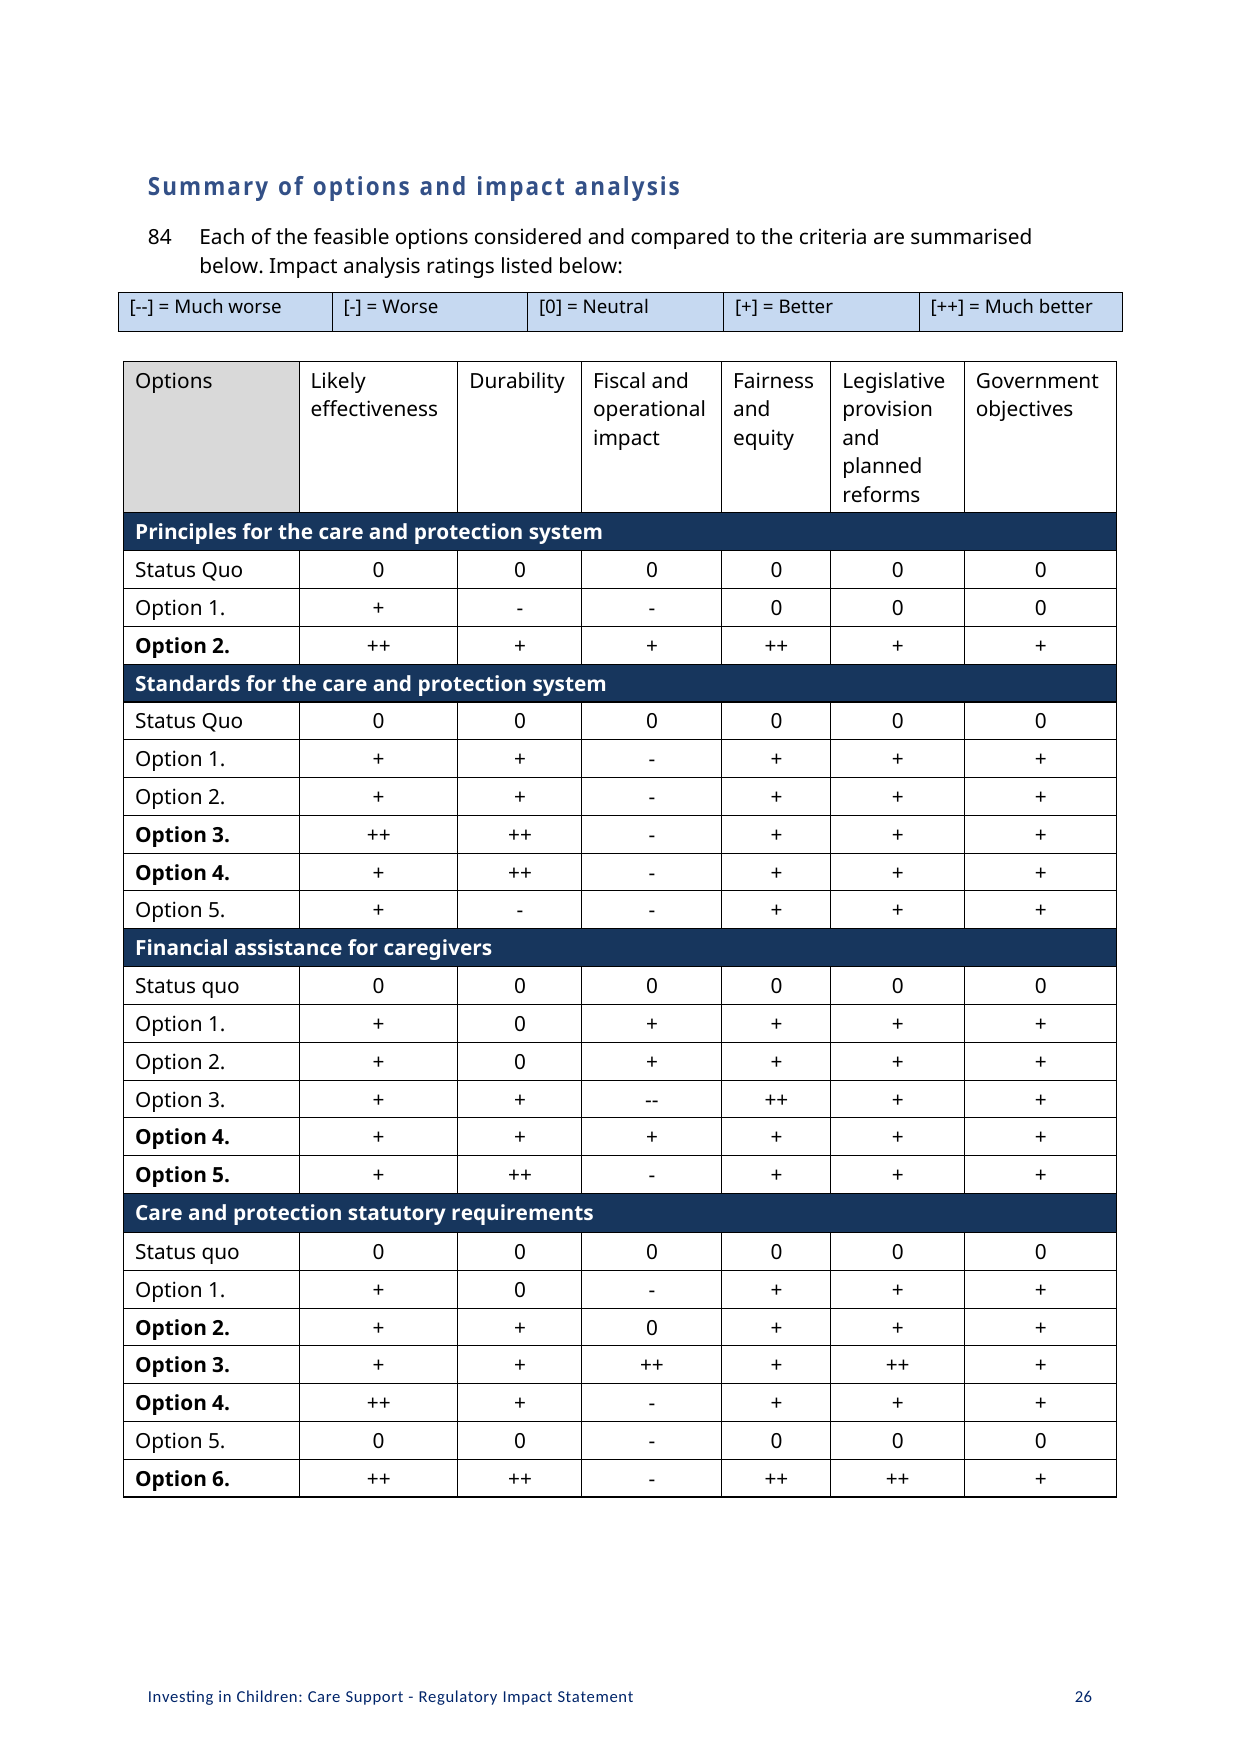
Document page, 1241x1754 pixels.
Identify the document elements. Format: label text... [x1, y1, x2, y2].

table_cell + [300, 1118, 457, 1155]
table_cell 0 [458, 1271, 581, 1307]
table_cell 0 [965, 589, 1116, 626]
table_cell + [831, 1118, 964, 1155]
table_cell 0 [582, 967, 721, 1004]
table_cell - [582, 854, 721, 890]
table_cell - [582, 1422, 721, 1459]
table_cell 0 [458, 551, 581, 588]
table_cell 0 [300, 703, 457, 739]
table_cell + [722, 1156, 830, 1193]
table_cell + [300, 589, 457, 626]
table_cell + [965, 854, 1116, 890]
table_cell + [300, 1271, 457, 1307]
table_header Durability [458, 362, 581, 512]
table_cell ++ [458, 1460, 581, 1496]
table_cell + [722, 1043, 830, 1079]
table_cell + [722, 1271, 830, 1307]
table_cell 0 [722, 703, 830, 739]
table_cell 0 [722, 1422, 830, 1459]
table_cell Option 5. [124, 891, 299, 928]
table_cell + [582, 1005, 721, 1042]
table_cell + [831, 816, 964, 853]
table_cell + [458, 627, 581, 663]
table_cell + [965, 627, 1116, 663]
table_header Fiscal and operational impact [582, 362, 721, 512]
table_cell -- [582, 1081, 721, 1117]
table_cell + [458, 740, 581, 777]
table_cell 0 [722, 967, 830, 1004]
table_cell 0 [722, 589, 830, 626]
table_cell Option 3. [124, 816, 299, 853]
table_cell 0 [831, 1233, 964, 1269]
table_cell + [965, 1043, 1116, 1079]
table_cell + [300, 891, 457, 928]
table_cell 0 [831, 1422, 964, 1459]
table_cell + [965, 740, 1116, 777]
table_cell + [722, 1118, 830, 1155]
table_cell + [831, 891, 964, 928]
subtitle Summary of options and impact analysis [148, 168, 1092, 203]
table_cell + [831, 1309, 964, 1345]
table_cell - [582, 589, 721, 626]
table_cell + [831, 778, 964, 815]
table_cell 0 [458, 967, 581, 1004]
table_cell Option 2. [124, 778, 299, 815]
table_cell Standards for the care and protection system [124, 665, 1116, 701]
table_cell + [722, 1346, 830, 1383]
table_cell Status quo [124, 1233, 299, 1269]
table_cell + [965, 1005, 1116, 1042]
table_cell + [722, 1005, 830, 1042]
table_cell + [831, 1271, 964, 1307]
table_cell 0 [965, 703, 1116, 739]
table_header [0] = Neutral [528, 293, 723, 331]
table_cell Status Quo [124, 551, 299, 588]
table_header [--] = Much worse [119, 293, 332, 331]
table_cell 0 [458, 1422, 581, 1459]
table_cell + [458, 1309, 581, 1345]
table_cell ++ [722, 1460, 830, 1496]
table_cell + [458, 1346, 581, 1383]
table_cell 0 [965, 1233, 1116, 1269]
table_cell Option 2. [124, 1043, 299, 1079]
table_cell 0 [582, 551, 721, 588]
table_cell + [965, 1460, 1116, 1496]
table_cell Option 4. [124, 854, 299, 890]
table_cell + [965, 1346, 1116, 1383]
table_cell Option 3. [124, 1081, 299, 1117]
table_cell + [300, 1081, 457, 1117]
table_cell 0 [831, 589, 964, 626]
table_cell + [831, 1384, 964, 1421]
table_cell + [300, 1005, 457, 1042]
table_cell Option 2. [124, 1309, 299, 1345]
table_cell + [965, 891, 1116, 928]
table_cell - [582, 1460, 721, 1496]
table_header Government objectives [965, 362, 1116, 512]
table_cell + [300, 1156, 457, 1193]
table_cell 0 [831, 703, 964, 739]
table_cell + [722, 778, 830, 815]
table_cell 0 [300, 1422, 457, 1459]
table_header [+] = Better [724, 293, 919, 331]
table_cell Status quo [124, 967, 299, 1004]
table_cell Option 4. [124, 1118, 299, 1155]
table_header Likely effectiveness [300, 362, 457, 512]
table_cell - [582, 778, 721, 815]
table_cell Status Quo [124, 703, 299, 739]
table_cell + [831, 1081, 964, 1117]
table_cell Option 4. [124, 1384, 299, 1421]
table_cell ++ [458, 854, 581, 890]
table_cell ++ [582, 1346, 721, 1383]
table_cell Option 5. [124, 1422, 299, 1459]
table_cell + [965, 1384, 1116, 1421]
table_cell Option 6. [124, 1460, 299, 1496]
table_cell + [300, 778, 457, 815]
table_cell ++ [722, 627, 830, 663]
table_cell + [582, 1118, 721, 1155]
table_cell - [458, 589, 581, 626]
table_cell 0 [582, 703, 721, 739]
table_cell Option 1. [124, 740, 299, 777]
table_cell 0 [582, 1233, 721, 1269]
table_header [-] = Worse [333, 293, 527, 331]
table_cell + [722, 854, 830, 890]
table_cell - [582, 1271, 721, 1307]
table_cell 0 [458, 1043, 581, 1079]
table_cell + [300, 1346, 457, 1383]
list Each of the feasible options considered and compared to the criteria are summarised below. Impact analysis ratings listed below: [148, 221, 1092, 280]
table_cell 0 [582, 1309, 721, 1345]
table_cell 0 [458, 1233, 581, 1269]
table_header Options [124, 362, 299, 512]
table_cell + [582, 627, 721, 663]
table_cell - [582, 740, 721, 777]
table_cell ++ [300, 816, 457, 853]
table_cell ++ [300, 1460, 457, 1496]
table_cell + [300, 854, 457, 890]
table_cell 0 [458, 1005, 581, 1042]
table_cell 0 [300, 1233, 457, 1269]
table_cell + [965, 778, 1116, 815]
table_cell Principles for the care and protection system [124, 513, 1116, 550]
table_cell - [582, 1384, 721, 1421]
table_cell 0 [300, 551, 457, 588]
table_cell + [831, 740, 964, 777]
table_cell Option 3. [124, 1346, 299, 1383]
table_cell + [722, 891, 830, 928]
table_cell - [582, 816, 721, 853]
table_cell + [458, 1081, 581, 1117]
table_cell ++ [300, 627, 457, 663]
table_header [++] = Much better [920, 293, 1122, 331]
table_cell + [965, 1309, 1116, 1345]
table_cell 0 [965, 1422, 1116, 1459]
table_cell + [722, 740, 830, 777]
table_cell Financial assistance for caregivers [124, 929, 1116, 966]
table_cell 0 [965, 551, 1116, 588]
table_cell 0 [300, 967, 457, 1004]
table_cell Care and protection statutory requirements [124, 1194, 1116, 1232]
table_cell + [831, 1005, 964, 1042]
table_cell + [722, 1384, 830, 1421]
table_cell + [300, 1309, 457, 1345]
table_cell ++ [458, 1156, 581, 1193]
table_cell - [582, 891, 721, 928]
table_cell - [458, 891, 581, 928]
table_cell + [965, 1271, 1116, 1307]
table_cell - [582, 1156, 721, 1193]
table_cell + [458, 1384, 581, 1421]
table_cell + [831, 1043, 964, 1079]
table_header Fairness and equity [722, 362, 830, 512]
table_cell Option 1. [124, 1005, 299, 1042]
table_cell Option 1. [124, 1271, 299, 1307]
table_cell 0 [722, 551, 830, 588]
table_cell + [458, 1118, 581, 1155]
table_cell + [458, 778, 581, 815]
table_cell 0 [831, 551, 964, 588]
table_cell + [300, 1043, 457, 1079]
table_cell + [831, 854, 964, 890]
table_cell + [965, 1118, 1116, 1155]
table_cell Option 2. [124, 627, 299, 663]
table_cell + [722, 1309, 830, 1345]
table_header Legislative provision and planned reforms [831, 362, 964, 512]
table_cell ++ [722, 1081, 830, 1117]
table_cell Option 1. [124, 589, 299, 626]
table_cell + [831, 627, 964, 663]
table_cell Option 5. [124, 1156, 299, 1193]
table_cell ++ [300, 1384, 457, 1421]
table_cell 0 [965, 967, 1116, 1004]
table_cell + [965, 1081, 1116, 1117]
table_cell + [300, 740, 457, 777]
table_cell + [831, 1156, 964, 1193]
table_cell + [582, 1043, 721, 1079]
table_cell + [965, 1156, 1116, 1193]
table_cell ++ [831, 1460, 964, 1496]
table_cell 0 [831, 967, 964, 1004]
table_cell ++ [458, 816, 581, 853]
table_cell 0 [722, 1233, 830, 1269]
table_cell + [722, 816, 830, 853]
table_cell 0 [458, 703, 581, 739]
table_cell + [965, 816, 1116, 853]
table_cell ++ [831, 1346, 964, 1383]
